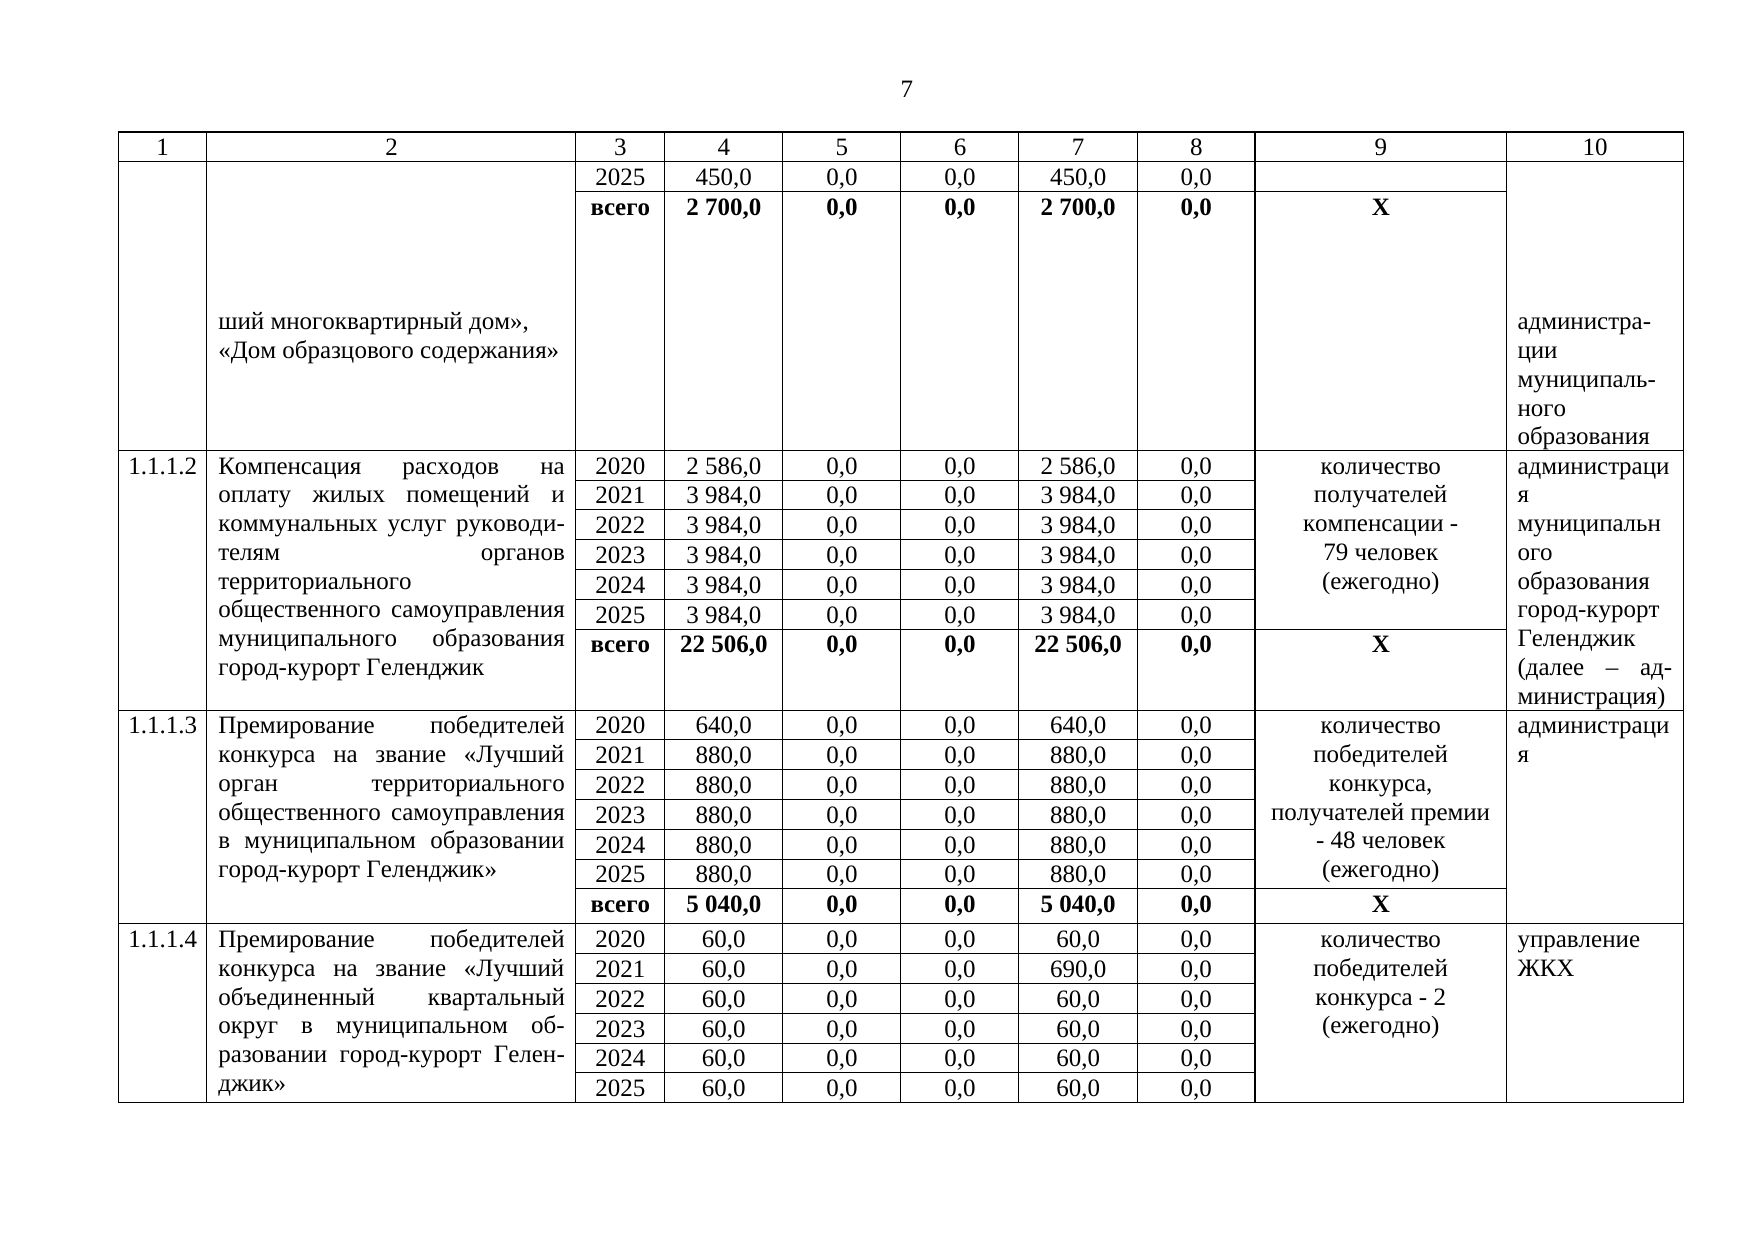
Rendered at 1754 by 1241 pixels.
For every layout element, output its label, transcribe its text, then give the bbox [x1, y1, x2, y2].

table_cell 0,0 [1138, 711, 1254, 739]
table_cell 0,0 [901, 540, 1018, 569]
table_cell 880,0 [1019, 860, 1137, 888]
table_cell Х [1256, 630, 1506, 709]
table_cell 2025 [576, 1073, 664, 1102]
table_cell 0,0 [1138, 830, 1254, 858]
table_cell 2022 [576, 510, 664, 539]
table_cell 0,0 [901, 192, 1018, 450]
table_cell 2025 [576, 860, 664, 888]
table_cell 0,0 [1138, 770, 1254, 799]
table_header 3 [576, 133, 664, 161]
table_cell 0,0 [901, 570, 1018, 599]
table_cell 3 984,0 [1019, 481, 1137, 509]
table_cell 0,0 [1138, 570, 1254, 599]
table_cell 880,0 [1019, 800, 1137, 829]
table_cell 0,0 [1138, 192, 1254, 450]
table_header 6 [901, 133, 1018, 161]
table_cell 0,0 [901, 630, 1018, 709]
table_cell 5 040,0 [665, 889, 782, 923]
table_cell 2020 [576, 451, 664, 479]
table_cell 0,0 [901, 770, 1018, 799]
table_cell 880,0 [665, 740, 782, 769]
table_cell 0,0 [783, 162, 900, 191]
table_header 8 [1138, 133, 1254, 161]
table_cell Премирование победителей конкурса на звание «Лучший орган территориального общественного самоуправления в муниципальном образовании город-курорт Геленджик» [207, 711, 575, 923]
table_cell администрация [1507, 711, 1683, 923]
table_cell 3 984,0 [1019, 600, 1137, 628]
table_cell 0,0 [783, 451, 900, 479]
table_header 2 [207, 133, 575, 161]
table_cell 0,0 [901, 1073, 1018, 1102]
table_cell 3 984,0 [665, 540, 782, 569]
table_cell 880,0 [665, 800, 782, 829]
table_cell количество победителей конкурса, получателей премии - 48 человек (ежегодно) [1256, 711, 1506, 888]
table_cell 0,0 [901, 481, 1018, 509]
table_cell 690,0 [1019, 954, 1137, 983]
table_cell 1.1.1.3 [119, 711, 206, 923]
table_cell 3 984,0 [1019, 540, 1137, 569]
table_cell 0,0 [783, 481, 900, 509]
table_cell 0,0 [783, 1044, 900, 1072]
table_cell 0,0 [783, 984, 900, 1013]
table_cell 2020 [576, 711, 664, 739]
table_cell 0,0 [901, 740, 1018, 769]
table_cell 60,0 [1019, 924, 1137, 953]
table_cell 60,0 [665, 1044, 782, 1072]
table_cell 60,0 [665, 1014, 782, 1042]
table_cell 0,0 [783, 860, 900, 888]
table_header 10 [1507, 133, 1683, 161]
table_cell Компенсация расходов на оплату жилых помещений и коммунальных услуг руководителям органов территориального общественного самоуправления муниципального образования город-курорт Геленджик [207, 451, 575, 709]
table_cell 640,0 [665, 711, 782, 739]
table_cell 0,0 [901, 889, 1018, 923]
table_cell 880,0 [665, 770, 782, 799]
table_cell 0,0 [783, 1014, 900, 1042]
table_cell количество получателей компенсации - 79 человек (ежегодно) [1256, 451, 1506, 628]
table_cell 0,0 [783, 630, 900, 709]
table_cell 60,0 [665, 984, 782, 1013]
table_cell 450,0 [1019, 162, 1137, 191]
table_cell 0,0 [1138, 924, 1254, 953]
table_cell 0,0 [783, 770, 900, 799]
table_cell 2021 [576, 481, 664, 509]
table_cell 0,0 [901, 1014, 1018, 1042]
table_cell 3 984,0 [665, 481, 782, 509]
table_cell 0,0 [783, 1073, 900, 1102]
table_cell 0,0 [901, 510, 1018, 539]
table_cell 0,0 [901, 1044, 1018, 1072]
table_cell 0,0 [901, 954, 1018, 983]
table_cell 0,0 [1138, 510, 1254, 539]
table_cell 2025 [576, 162, 664, 191]
table_header 7 [1019, 133, 1137, 161]
table_cell 0,0 [1138, 889, 1254, 923]
table_cell 0,0 [901, 984, 1018, 1013]
table_header 1 [119, 133, 206, 161]
table_cell 0,0 [783, 800, 900, 829]
table_cell 2 700,0 [665, 192, 782, 450]
table_header 4 [665, 133, 782, 161]
table_cell 60,0 [665, 1073, 782, 1102]
table_cell 0,0 [1138, 540, 1254, 569]
table_cell 2 586,0 [1019, 451, 1137, 479]
table_cell 0,0 [783, 600, 900, 628]
table_cell X [1256, 889, 1506, 923]
table_cell 2022 [576, 984, 664, 1013]
table_cell количество победителей конкурса - 2 (ежегодно) [1256, 924, 1506, 1102]
table_header 9 [1256, 133, 1506, 161]
table_cell 0,0 [901, 600, 1018, 628]
table_cell 60,0 [1019, 1073, 1137, 1102]
table_cell 60,0 [665, 924, 782, 953]
table_cell 3 984,0 [665, 570, 782, 599]
table_cell Х [1256, 192, 1506, 450]
table_cell 880,0 [1019, 770, 1137, 799]
table_cell 0,0 [1138, 860, 1254, 888]
table_cell 880,0 [665, 830, 782, 858]
table_cell 0,0 [783, 540, 900, 569]
table_cell 880,0 [1019, 740, 1137, 769]
table_cell 1.1.1.2 [119, 451, 206, 709]
table_cell 0,0 [783, 570, 900, 599]
table_cell 5 040,0 [1019, 889, 1137, 923]
table_cell Премирование победителей конкурса на звание «Лучший объединенный квартальный округ в муниципальном образовании город-курорт Геленджик» [207, 924, 575, 1102]
table_cell 2024 [576, 1044, 664, 1072]
table_cell 0,0 [783, 740, 900, 769]
table_cell всего [576, 192, 664, 450]
table_cell 0,0 [901, 860, 1018, 888]
table_cell 2023 [576, 1014, 664, 1042]
table_cell 0,0 [783, 192, 900, 450]
table_cell 2024 [576, 830, 664, 858]
table_cell 3 984,0 [665, 600, 782, 628]
table_cell 0,0 [783, 830, 900, 858]
table_cell 2021 [576, 740, 664, 769]
table_cell 60,0 [1019, 1014, 1137, 1042]
table_cell 0,0 [1138, 984, 1254, 1013]
table_cell 0,0 [1138, 1073, 1254, 1102]
table_cell всего [576, 630, 664, 709]
table_cell 22 506,0 [665, 630, 782, 709]
table_cell администрация муниципального образования город-курорт Геленджик (далее – администрация) [1507, 451, 1683, 709]
table_cell 0,0 [901, 924, 1018, 953]
table_cell 0,0 [1138, 481, 1254, 509]
table_cell 450,0 [665, 162, 782, 191]
table_cell 880,0 [1019, 830, 1137, 858]
table_cell 640,0 [1019, 711, 1137, 739]
table_cell 60,0 [1019, 1044, 1137, 1072]
table_cell 22 506,0 [1019, 630, 1137, 709]
table_cell 3 984,0 [665, 510, 782, 539]
table_cell 2020 [576, 924, 664, 953]
table_cell 0,0 [1138, 600, 1254, 628]
table_cell 0,0 [901, 711, 1018, 739]
table_cell 0,0 [783, 510, 900, 539]
table_cell 2024 [576, 570, 664, 599]
table_header 5 [783, 133, 900, 161]
table_cell 3 984,0 [1019, 510, 1137, 539]
table_cell всего [576, 889, 664, 923]
table_cell 0,0 [901, 451, 1018, 479]
table_cell 0,0 [1138, 1014, 1254, 1042]
table_cell 0,0 [783, 954, 900, 983]
table_cell 2 700,0 [1019, 192, 1137, 450]
table_cell управление ЖКХ [1507, 924, 1683, 1102]
table_cell 0,0 [1138, 1044, 1254, 1072]
table_cell 60,0 [665, 954, 782, 983]
table_cell 1.1.1.4 [119, 924, 206, 1102]
table_cell 0,0 [1138, 740, 1254, 769]
table_cell 0,0 [1138, 954, 1254, 983]
table_cell 3 984,0 [1019, 570, 1137, 599]
table_cell 2023 [576, 540, 664, 569]
table_cell 0,0 [1138, 630, 1254, 709]
table_cell 0,0 [1138, 162, 1254, 191]
table_cell 2022 [576, 770, 664, 799]
table_cell 0,0 [783, 924, 900, 953]
table_cell 0,0 [1138, 800, 1254, 829]
table_cell 0,0 [901, 800, 1018, 829]
table_cell 0,0 [1138, 451, 1254, 479]
table_cell 0,0 [783, 889, 900, 923]
table_cell 0,0 [783, 711, 900, 739]
table_cell 0,0 [901, 162, 1018, 191]
table_cell 60,0 [1019, 984, 1137, 1013]
table_cell 2 586,0 [665, 451, 782, 479]
table_cell 2021 [576, 954, 664, 983]
table_cell 880,0 [665, 860, 782, 888]
table_cell 2025 [576, 600, 664, 628]
table_cell 2023 [576, 800, 664, 829]
table_cell 0,0 [901, 830, 1018, 858]
